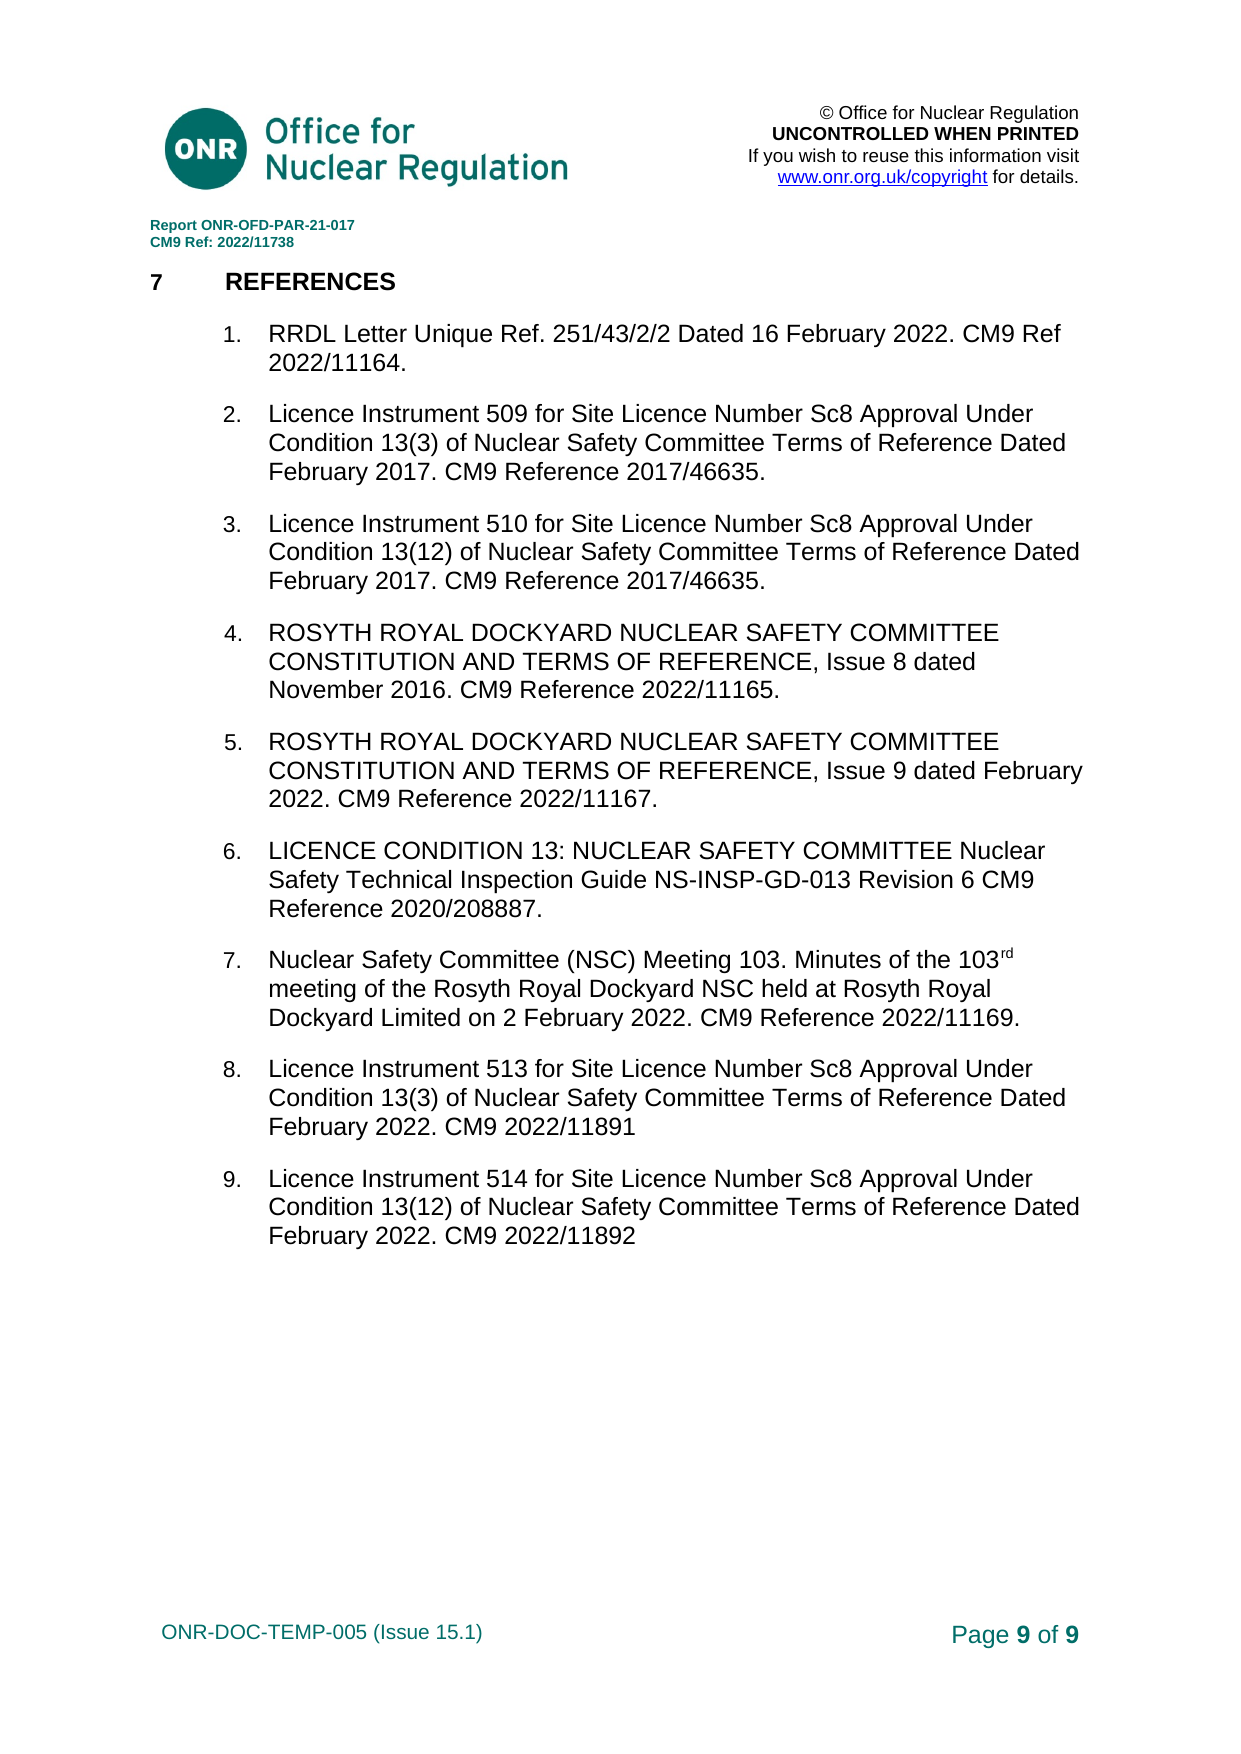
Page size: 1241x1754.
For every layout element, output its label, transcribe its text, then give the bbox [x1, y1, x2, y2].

list Licence Instrument 514 for Site Licence Number Sc8 Approval Under Condition 13(12) of Nuclear Safety Committee Terms of Reference Dated February 2022. CM9 2022/11892 [223, 1163, 1090, 1250]
list Licence Instrument 513 for Site Licence Number Sc8 Approval Under Condition 13(3) of Nuclear Safety Committee Terms of Reference Dated February 2022. CM9 2022/11891 [223, 1054, 1090, 1141]
list Licence Instrument 509 for Site Licence Number Sc8 Approval Under Condition 13(3) of Nuclear Safety Committee Terms of Reference Dated February 2017. CM9 Reference 2017/46635. [223, 399, 1090, 486]
list ROSYTH ROYAL DOCKYARD NUCLEAR SAFETY COMMITTEE CONSTITUTION AND TERMS OF REFERENCE, Issue 9 dated February 2022. CM9 Reference 2022/11167. [224, 727, 1090, 813]
picture [161, 103, 577, 192]
list Nuclear Safety Committee (NSC) Meeting 103. Minutes of the 103rd meeting of the Rosyth Royal Dockyard NSC held at Rosyth Royal Dockyard Limited on 2 February 2022. CM9 Reference 2022/11169. [223, 945, 1090, 1031]
list RRDL Letter Unique Ref. 251/43/2/2 Dated 16 February 2022. CM9 Ref 2022/11164. [223, 319, 1090, 376]
list ROSYTH ROYAL DOCKYARD NUCLEAR SAFETY COMMITTEE CONSTITUTION AND TERMS OF REFERENCE, Issue 8 dated November 2016. CM9 Reference 2022/11165. [224, 618, 1090, 704]
subtitle REFERENCES [150, 267, 1090, 296]
list LICENCE CONDITION 13: NUCLEAR SAFETY COMMITTEE Nuclear Safety Technical Inspection Guide NS-INSP-GD-013 Revision 6 CM9 Reference 2020/208887. [223, 836, 1090, 922]
list Licence Instrument 510 for Site Licence Number Sc8 Approval Under Condition 13(12) of Nuclear Safety Committee Terms of Reference Dated February 2017. CM9 Reference 2017/46635. [223, 508, 1090, 595]
